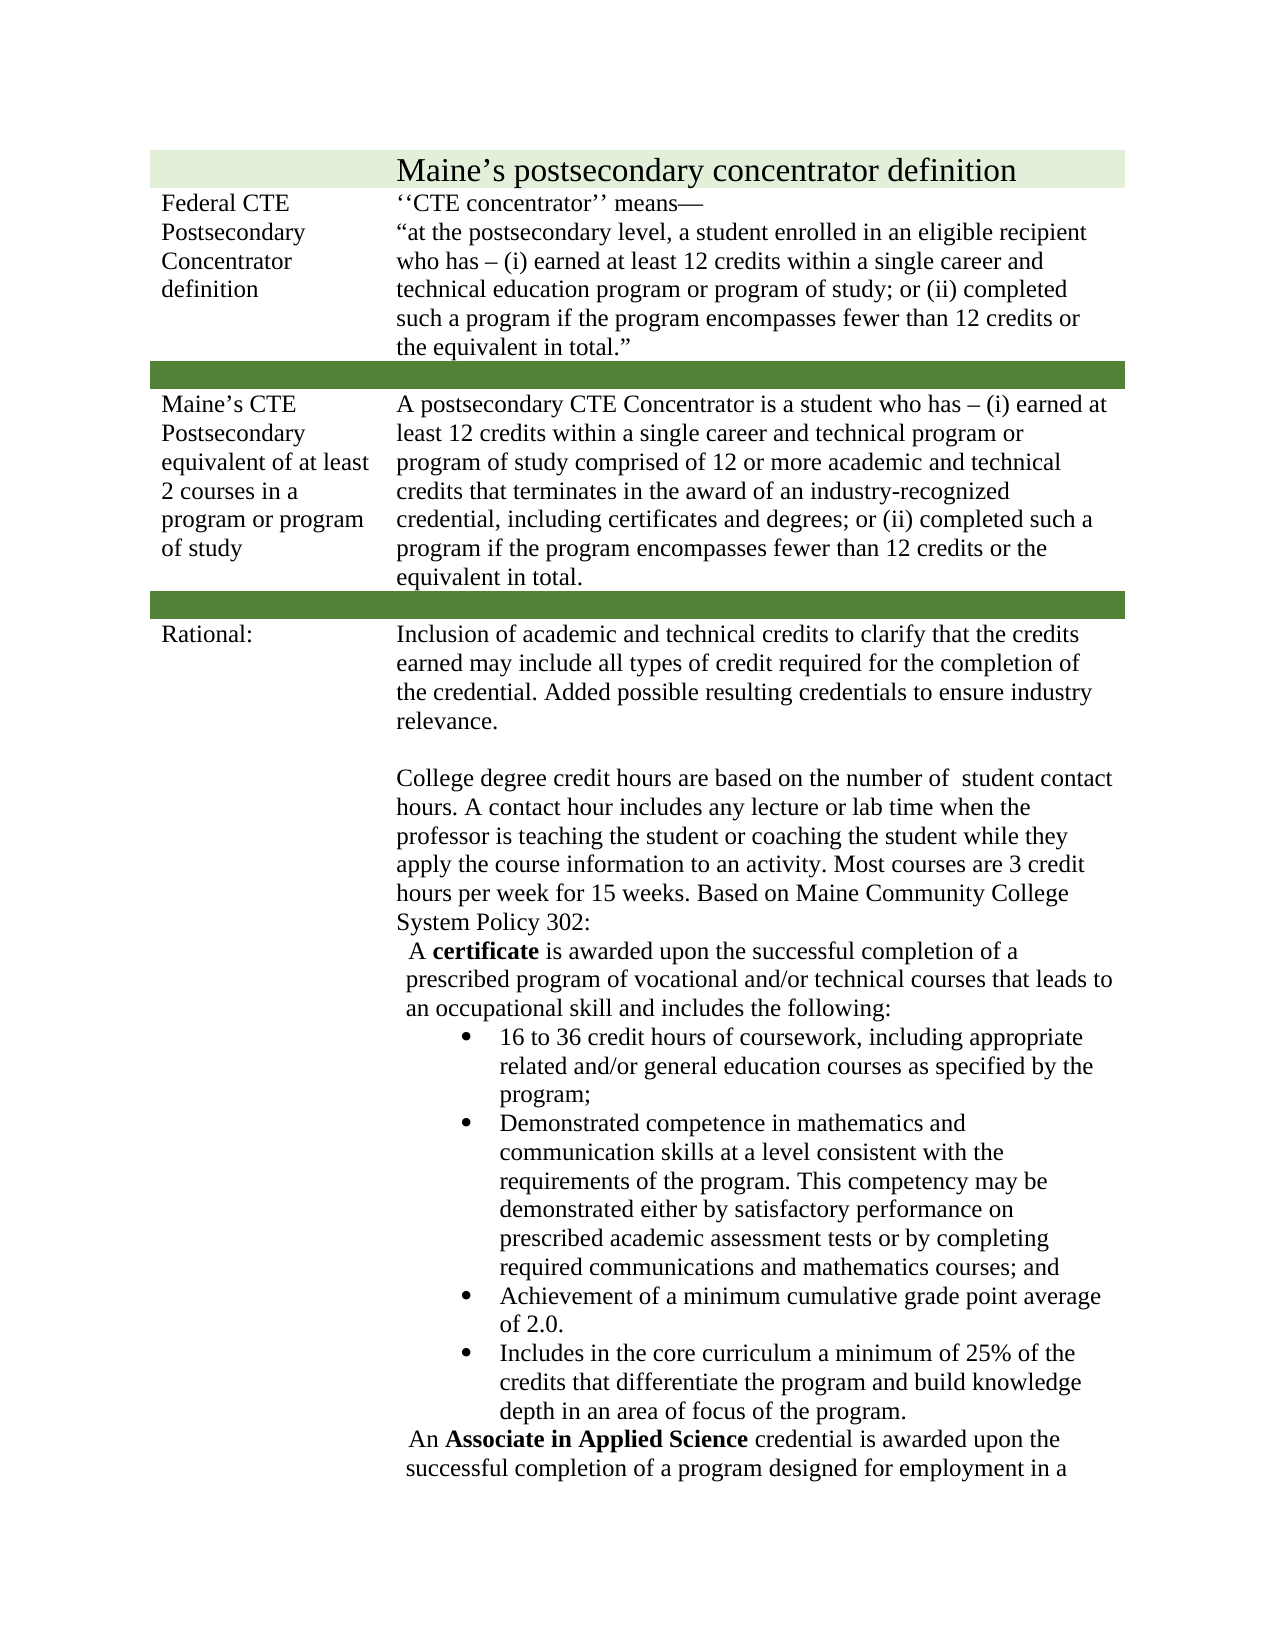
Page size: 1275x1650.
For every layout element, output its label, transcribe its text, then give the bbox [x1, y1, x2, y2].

table_cell ‘‘CTE concentrator’’ means— “at the postsecondary level, a student enrolled in an eligible recipient who has – (i) earned at least 12 credits within a single career and technical education program or program of study; or (ii) completed such a program if the program encompasses fewer than 12 credits or the equivalent in total.” [385, 188, 1125, 361]
table_cell Rational: [150, 620, 385, 1482]
table_cell Maine’s CTE Postsecondary equivalent of at least 2 courses in a program or program of study [150, 390, 385, 591]
table_header Maine’s postsecondary concentrator definition [385, 150, 1125, 188]
table_cell A postsecondary CTE Concentrator is a student who has – (i) earned at least 12 credits within a single career and technical program or program of study comprised of 12 or more academic and technical credits that terminates in the award of an industry-recognized credential, including certificates and degrees; or (ii) completed such a program if the program encompasses fewer than 12 credits or the equivalent in total. [385, 390, 1125, 591]
table_header [150, 150, 385, 188]
table_cell [150, 591, 1125, 619]
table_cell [385, 620, 1125, 1482]
table_cell [150, 361, 1125, 389]
table_cell Federal CTE Postsecondary Concentrator definition [150, 188, 385, 361]
